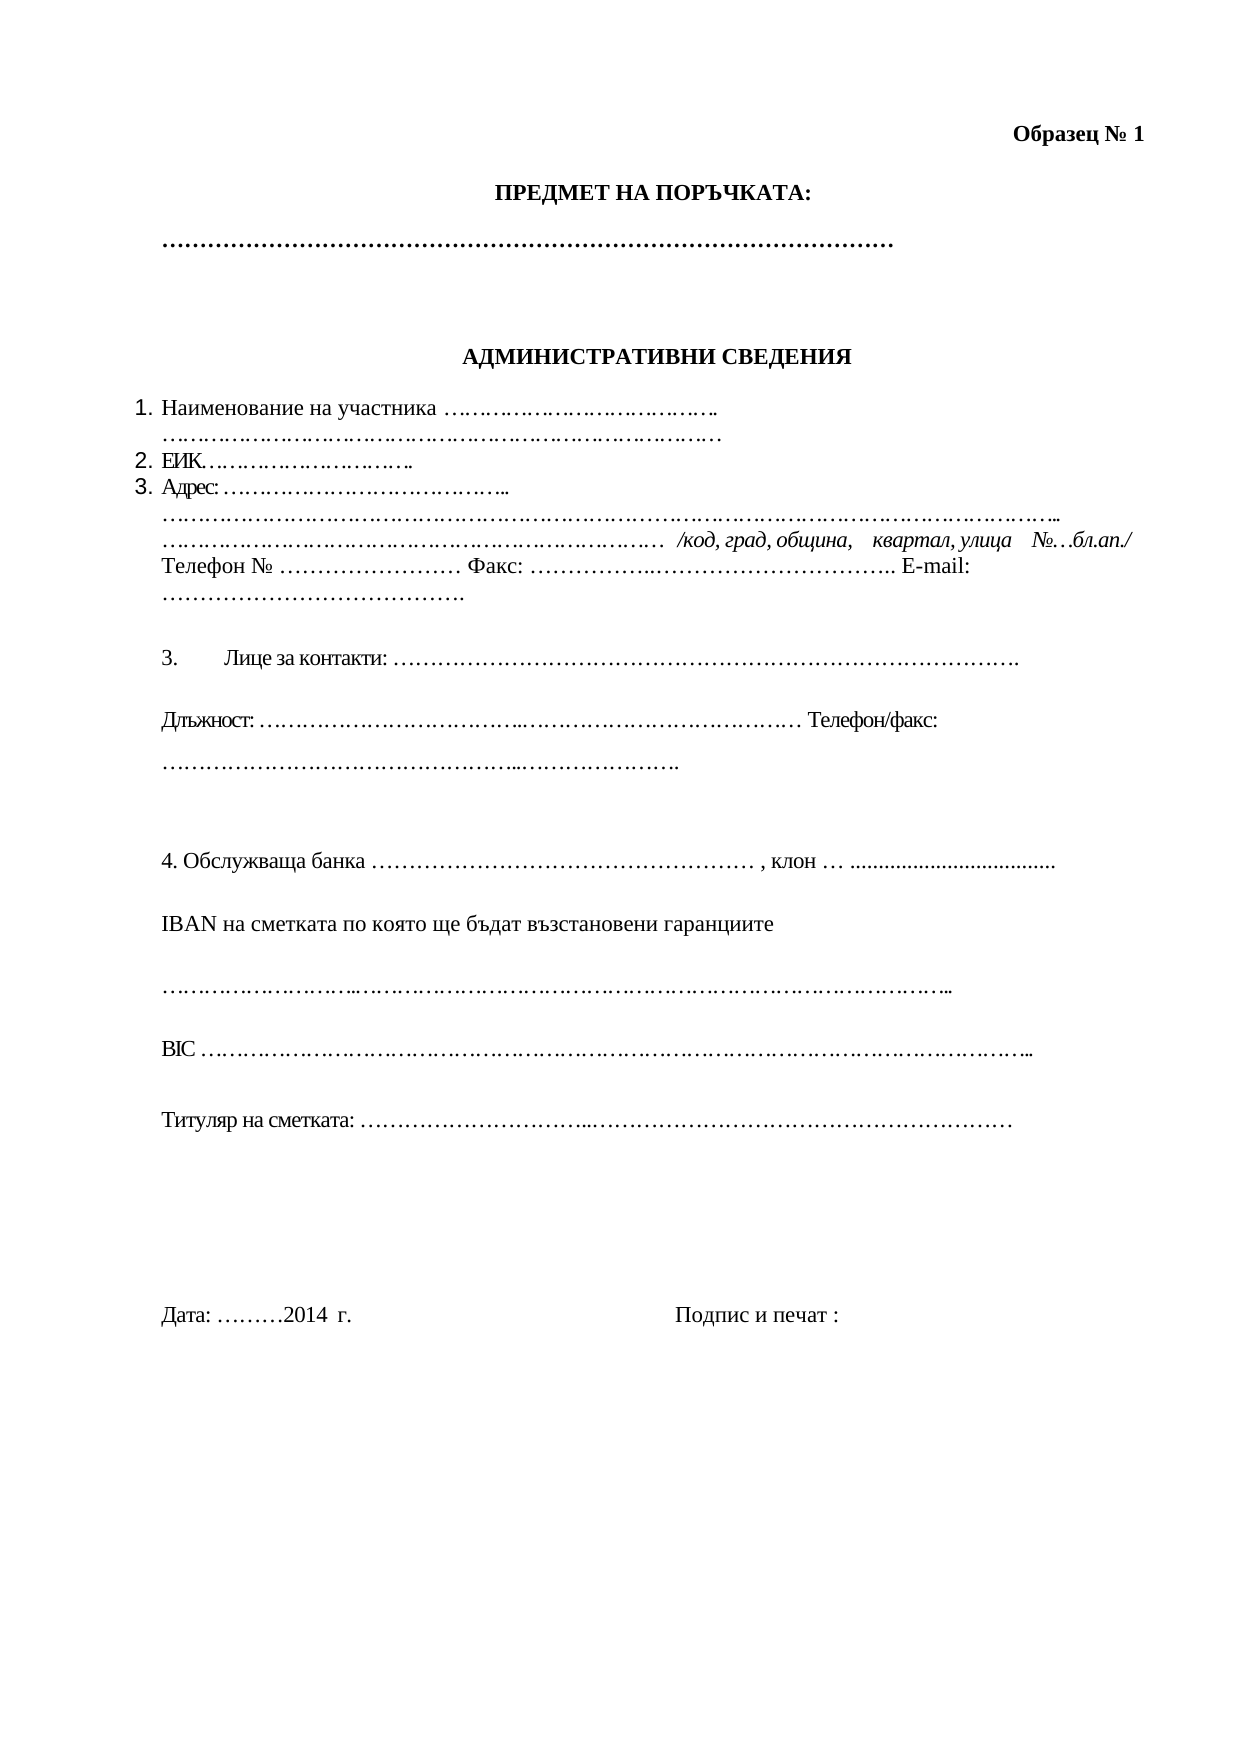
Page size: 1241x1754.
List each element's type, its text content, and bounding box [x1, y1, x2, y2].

text 3. Лице за контакти: …………………………………………………………………………. [161, 632, 1166, 674]
text Титуляр на сметката: …………………………..………………………………………………… [161, 1106, 1166, 1132]
list Наименование на участника ………………………………….……………………………………………………………………… [134, 394, 1146, 447]
text ПРЕДМЕТ НА ПОРЪЧКАТА: [162, 178, 1144, 206]
list Адрес: …………………………………..………………………………………………………………………………………………………………..……………………………………………………………… /код, град, община, квартал, улица №…бл.ап./ Телефон № …………………… Факс: ……………..………………………….. Е-mail: …………………………………. [134, 473, 1146, 605]
text IBAN на сметката по която ще бъдат възстановени гаранциите [161, 898, 1166, 940]
text Дата: ………2014 г. Подпис и печат : [161, 1302, 1166, 1328]
text …………………………………………………………………………………… [161, 227, 1172, 253]
text ……………………….………………………………………………………………………….. [161, 961, 1166, 1002]
text Образец № 1 [162, 120, 1144, 147]
text 4. Обслужваща банка …………………………………………… , клон … [161, 847, 1166, 873]
text Длъжност: ……………………………….………………………………… Телефон/факс:…………………………………………..…………………. [161, 695, 1026, 778]
text BIC ……………………………………………………………………………………………………….. [161, 1023, 1166, 1064]
list ЕИК…………………………. [134, 447, 1146, 473]
text АДМИНИСТРАТИВНИ СВЕДЕНИЯ [161, 343, 1153, 369]
